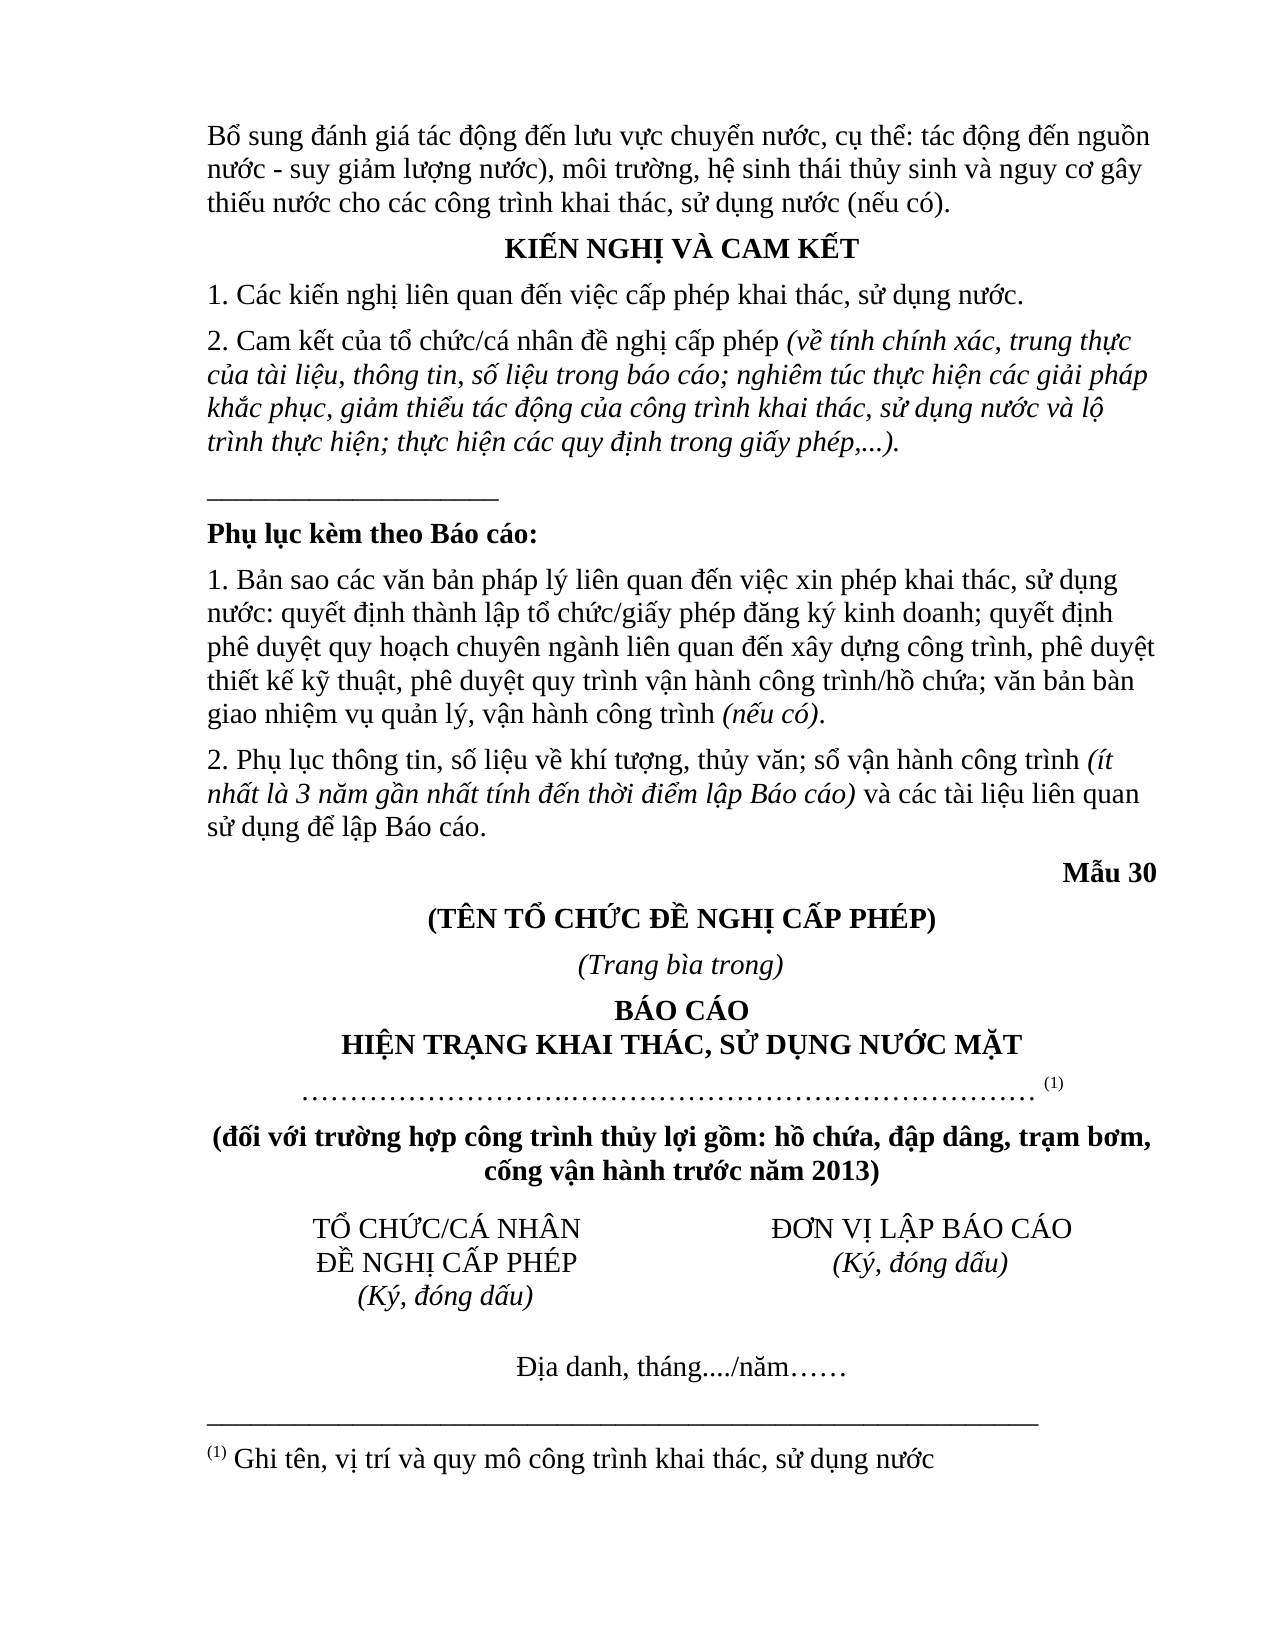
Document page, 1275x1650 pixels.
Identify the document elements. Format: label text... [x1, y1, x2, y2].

text 2. Cam kết của tổ chức/cá nhân đề nghị cấp phép (về tính chính xác, trung thực của tài liệu, thông tin, số liệu trong báo cáo; nghiêm túc thực hiện các giải pháp khắc phục, giảm thiểu tác động của công trình khai thác, sử dụng nước và lộ trình thực hiện; thực hiện các quy định trong giấy phép,...). [207, 323, 1157, 457]
text Bổ sung đánh giá tác động đến lưu vực chuyển nước, cụ thể: tác động đến nguồn nước - suy giảm lượng nước), môi trường, hệ sinh thái thủy sinh và nguy cơ gây thiếu nước cho các công trình khai thác, sử dụng nước (nếu có). [207, 118, 1157, 219]
text HIỆN TRẠNG KHAI THÁC, SỬ DỤNG NƯỚC MẶT [207, 1027, 1157, 1061]
text Phụ lục kèm theo Báo cáo: [207, 516, 1157, 549]
text 1. Các kiến nghị liên quan đến việc cấp phép khai thác, sử dụng nước. [207, 277, 1157, 311]
text 2. Phụ lục thông tin, số liệu về khí tượng, thủy văn; sổ vận hành công trình (ít nhất là 3 năm gần nhất tính đến thời điểm lập Báo cáo) và các tài liệu liên quan sử dụng để lập Báo cáo. [207, 742, 1157, 843]
text ____________________ [207, 470, 1157, 503]
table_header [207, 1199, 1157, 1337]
text ……………………….………………………………………… (1) [207, 1073, 1157, 1107]
text BÁO CÁO [207, 993, 1157, 1027]
text (TÊN TỔ CHỨC ĐỀ NGHỊ CẤP PHÉP) [207, 901, 1157, 935]
text 1. Bản sao các văn bản pháp lý liên quan đến việc xin phép khai thác, sử dụng nước: quyết định thành lập tổ chức/giấy phép đăng ký kinh doanh; quyết định phê duyệt quy hoạch chuyên ngành liên quan đến xây dựng công trình, phê duyệt thiết kế kỹ thuật, phê duyệt quy trình vận hành công trình/hồ chứa; văn bản bàn giao nhiệm vụ quản lý, vận hành công trình (nếu có). [207, 562, 1157, 730]
text KIẾN NGHỊ VÀ CAM KẾT [207, 231, 1157, 265]
text Mẫu 30 [207, 855, 1157, 889]
text (đối với trường hợp công trình thủy lợi gồm: hồ chứa, đập dâng, trạm bơm, cống vận hành trước năm 2013) [207, 1119, 1157, 1186]
text Địa danh, tháng..../năm…… [207, 1349, 1157, 1383]
text _________________________________________________________ [207, 1395, 1157, 1429]
text (Trang bìa trong) [207, 947, 1157, 981]
text (1) Ghi tên, vị trí và quy mô công trình khai thác, sử dụng nước [207, 1441, 1157, 1475]
